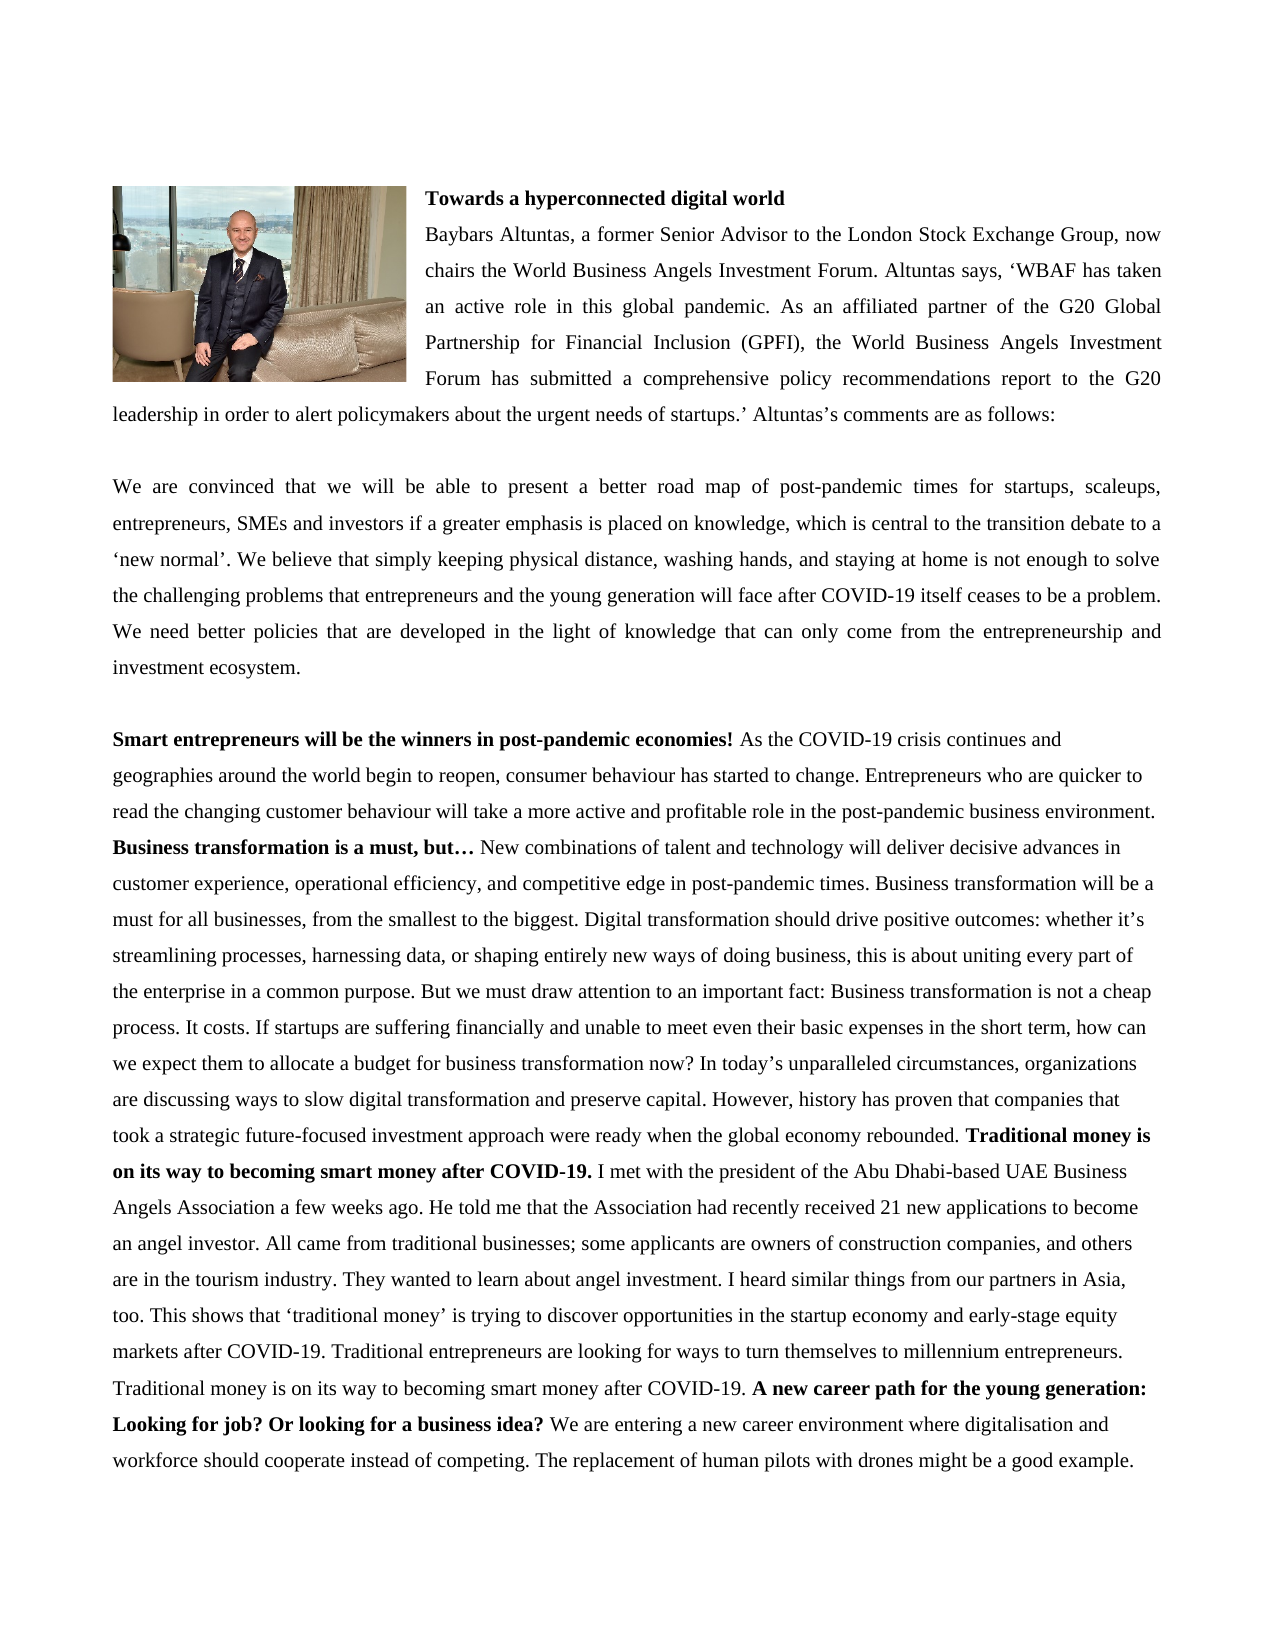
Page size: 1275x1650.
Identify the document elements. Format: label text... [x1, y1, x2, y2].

text Towards a hyperconnected digital world [407, 186, 1162, 210]
picture [112, 186, 407, 382]
text Baybars Altuntas, a former Senior Advisor to the London Stock Exchange Group, now chairs the World Business Angels Investment Forum. Altuntas says, ‘WBAF has taken an active role in this global pandemic. As an affiliated partner of the G20 Global Partnership for Financial Inclusion (GPFI), the World Business Angels Investment Forum has submitted a comprehensive policy recommendations report to the G20 leadership in order to alert policymakers about the urgent needs of startups.’ Altuntas’s comments are as follows: [112, 222, 1162, 426]
text We are convinced that we will be able to present a better road map of post-pandemic times for startups, scaleups, entrepreneurs, SMEs and investors if a greater emphasis is placed on knowledge, which is central to the transition debate to a ‘new normal’. We believe that simply keeping physical distance, washing hands, and staying at home is not enough to solve the challenging problems that entrepreneurs and the young generation will face after COVID-19 itself ceases to be a problem. We need better policies that are developed in the light of knowledge that can only come from the entrepreneurship and investment ecosystem. [112, 474, 1162, 679]
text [112, 691, 1162, 1472]
